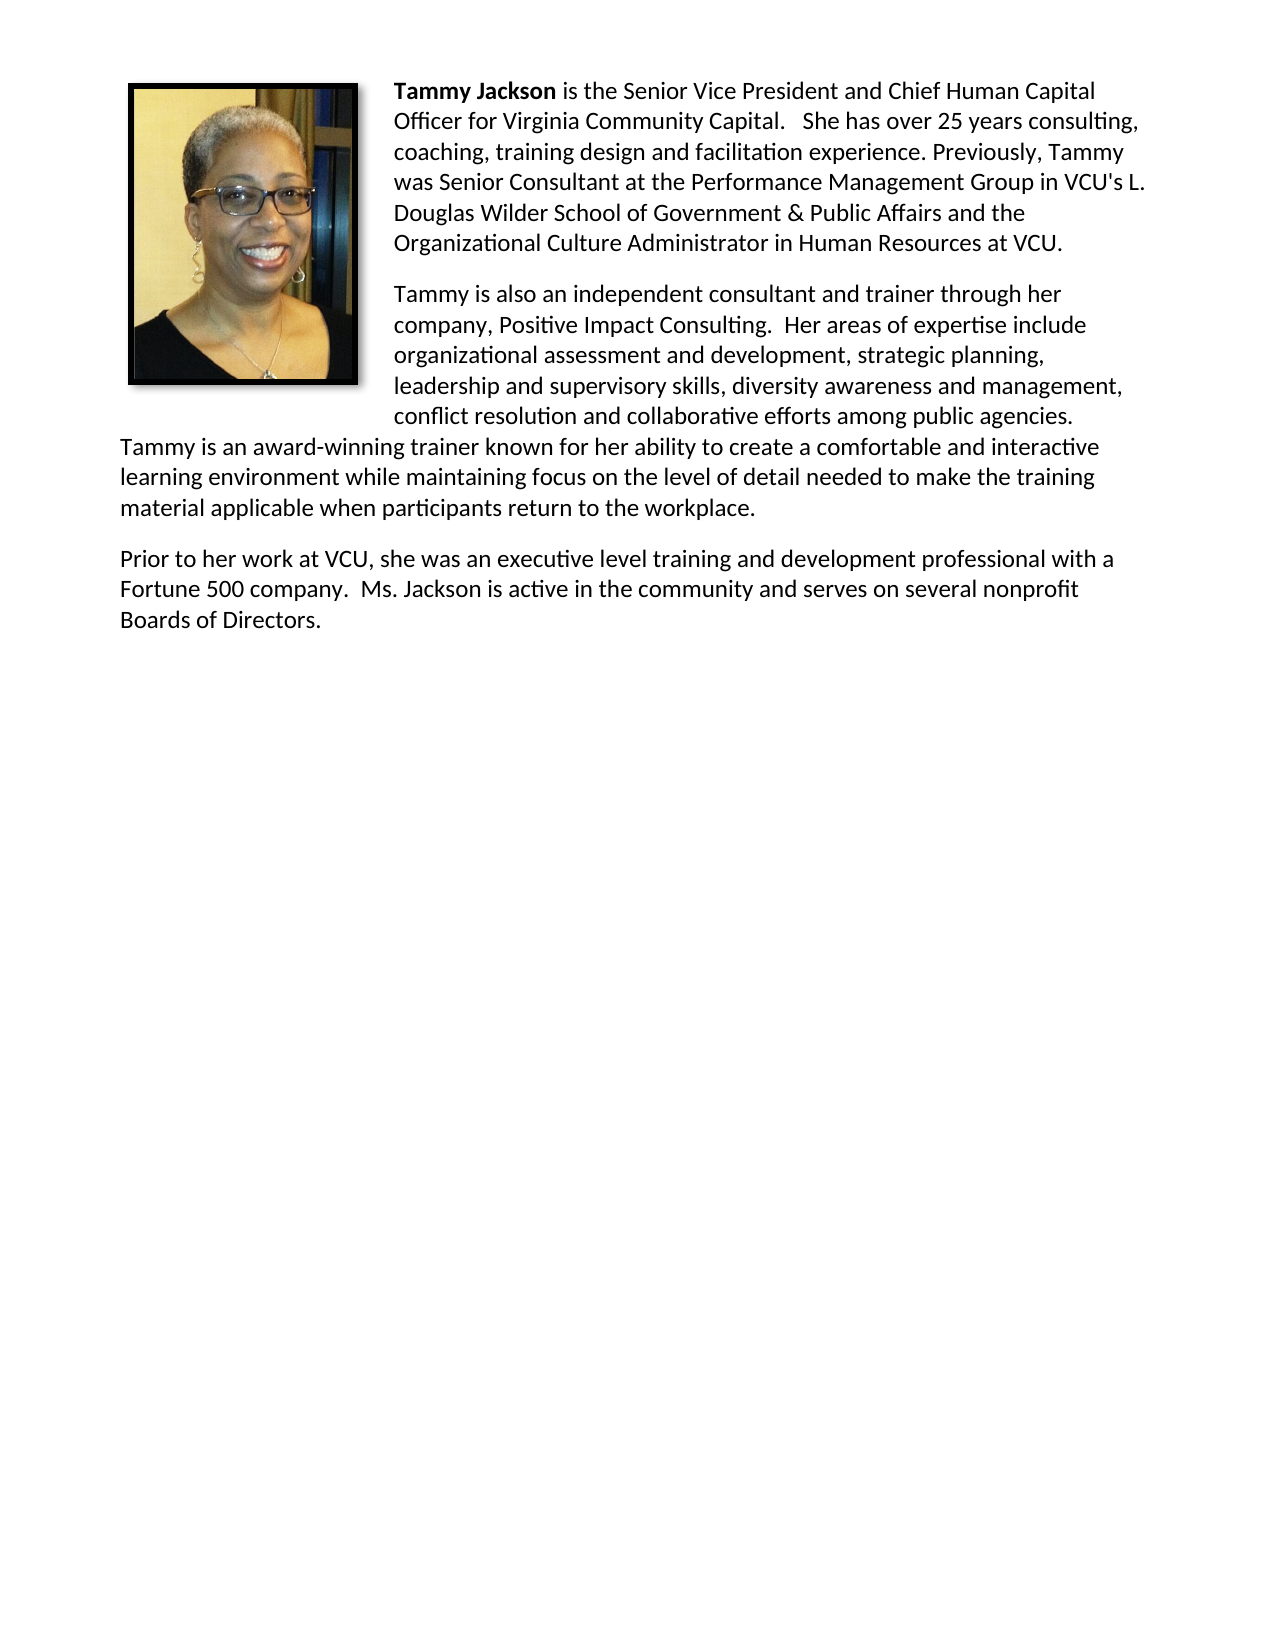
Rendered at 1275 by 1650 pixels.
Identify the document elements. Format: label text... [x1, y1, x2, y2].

picture [134, 89, 352, 379]
subtitle Prior to her work at VCU, she was an executive level training and development professional with a Fortune 500 company. Ms. Jackson is active in the community and serves on several nonprofit Boards of Directors. [120, 543, 1155, 634]
subtitle Tammy Jackson is the Senior Vice President and Chief Human Capital Officer for Virginia Community Capital. She has over 25 years consulting, coaching, training design and facilitation experience. Previously, Tammy was Senior Consultant at the Performance Management Group in VCU's L. Douglas Wilder School of Government & Public Affairs and the Organizational Culture Administrator in Human Resources at VCU. [120, 75, 1155, 258]
subtitle Tammy is also an independent consultant and trainer through her company, Positive Impact Consulting. Her areas of expertise include organizational assessment and development, strategic planning, leadership and supervisory skills, diversity awareness and management, conflict resolution and collaborative efforts among public agencies. Tammy is an award-winning trainer known for her ability to create a comfortable and interactive learning environment while maintaining focus on the level of detail needed to make the training material applicable when participants return to the workplace. [120, 278, 1155, 523]
